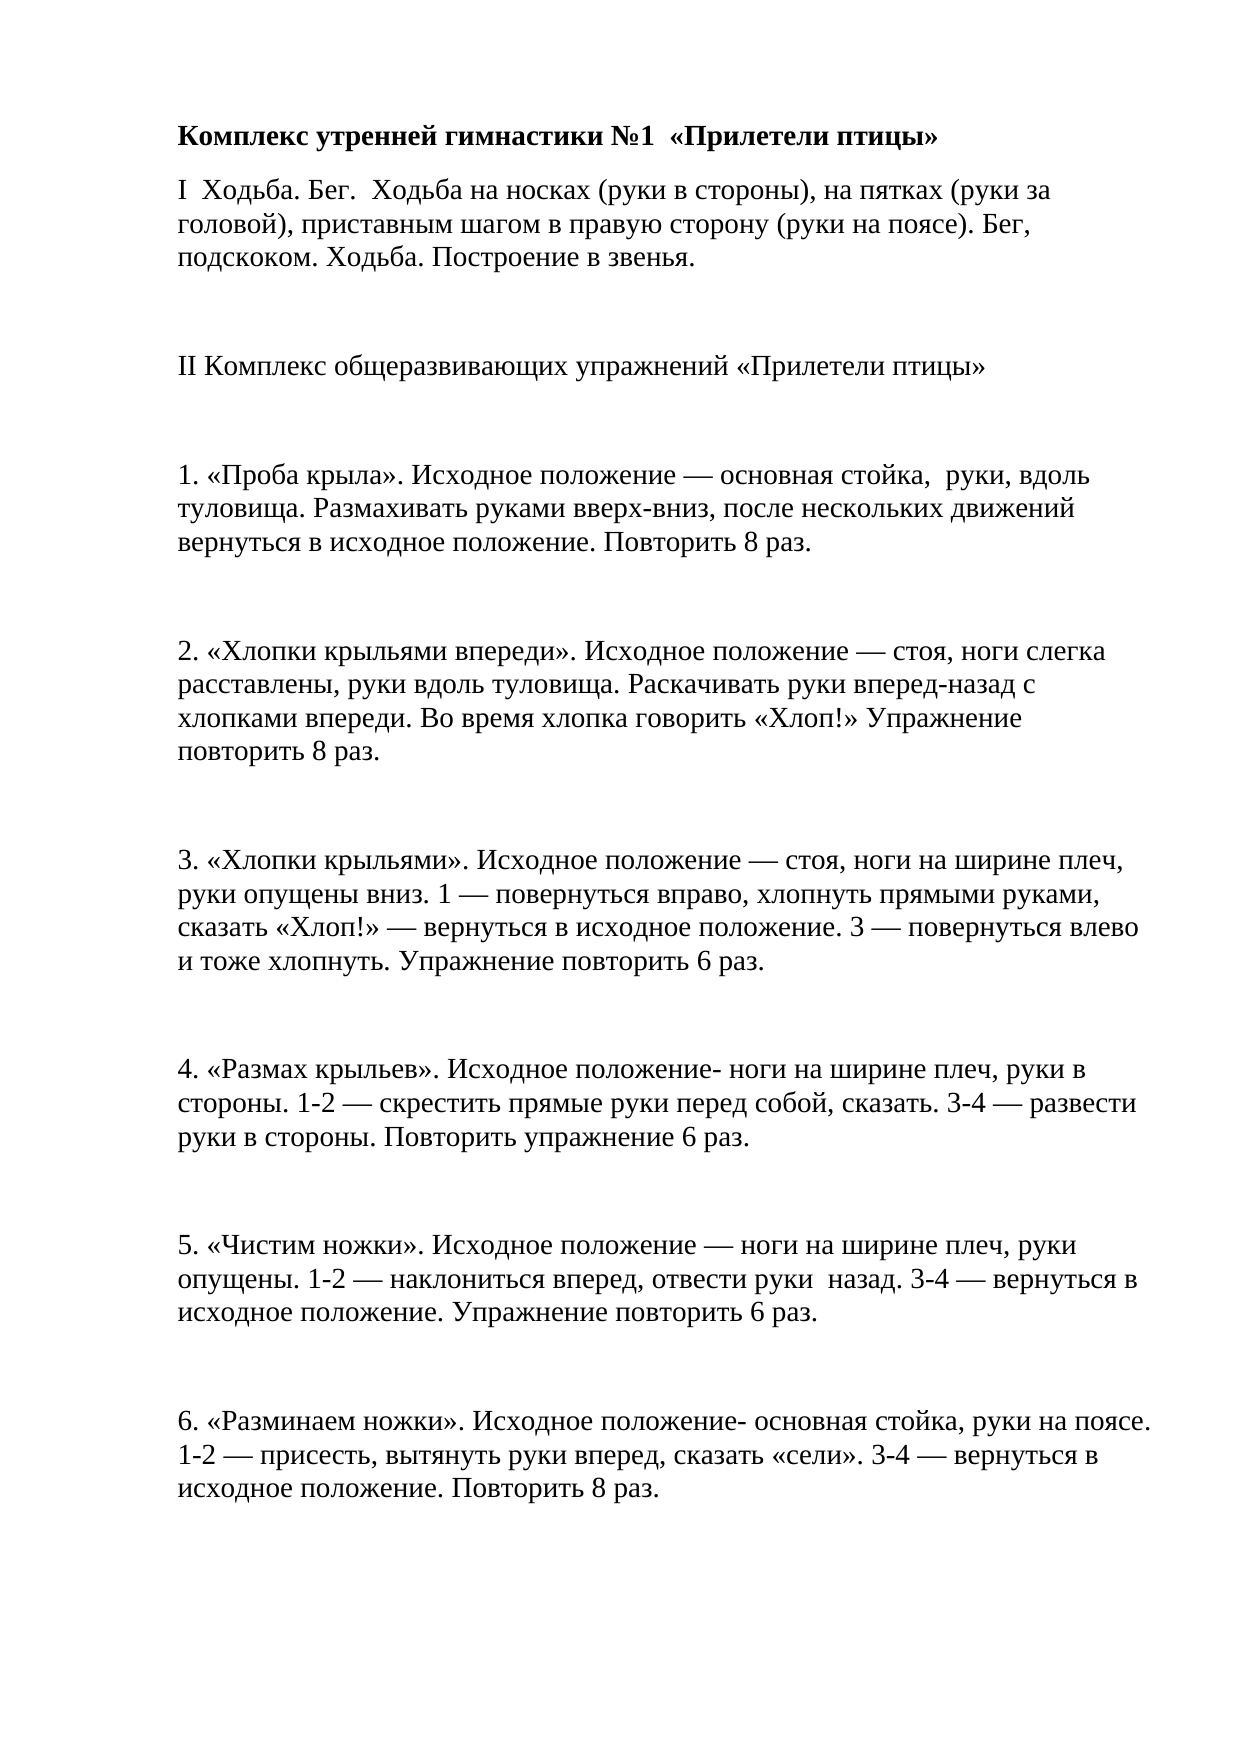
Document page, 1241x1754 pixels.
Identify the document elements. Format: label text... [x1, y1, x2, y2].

text Комплекс утренней гимнастики №1 «Прилетели птицы» [177, 118, 1152, 152]
text II Комплекс общеразвивающих упражнений «Прилетели птицы» [177, 348, 1152, 382]
text 4. «Размах крыльев». Исходное положение- ноги на ширине плеч, руки в стороны. 1-2 — скрестить прямые руки перед собой, сказать. 3-4 — развести руки в стороны. Повторить упражнение 6 раз. [177, 1052, 1152, 1152]
text 2. «Хлопки крыльями впереди». Исходное положение — стоя, ноги слегка расставлены, руки вдоль туловища. Раскачивать руки вперед-назад с хлопками впереди. Во время хлопка говорить «Хлоп!» Упражнение повторить 8 раз. [177, 633, 1152, 767]
text 1. «Проба крыла». Исходное положение — основная стойка, руки, вдоль туловища. Размахивать руками вверх-вниз, после нескольких движений вернуться в исходное положение. Повторить 8 раз. [177, 457, 1152, 558]
text 6. «Разминаем ножки». Исходное положение- основная стойка, руки на поясе. 1-2 — присесть, вытянуть руки вперед, сказать «сели». 3-4 — вернуться в исходное положение. Повторить 8 раз. [177, 1403, 1152, 1504]
text 3. «Хлопки крыльями». Исходное положение — стоя, ноги на ширине плеч, руки опущены вниз. 1 — повернуться вправо, хлопнуть прямыми руками, сказать «Хлоп!» — вернуться в исходное положение. 3 — повернуться влево и тоже хлопнуть. Упражнение повторить 6 раз. [177, 842, 1152, 976]
text I Ходьба. Бег. Ходьба на носках (руки в стороны), на пятках (руки за головой), приставным шагом в правую сторону (руки на поясе). Бег, подскоком. Ходьба. Построение в звенья. [177, 172, 1152, 273]
text 5. «Чистим ножки». Исходное положение — ноги на ширине плеч, руки опущены. 1-2 — наклониться вперед, отвести руки назад. 3-4 — вернуться в исходное положение. Упражнение повторить 6 раз. [177, 1227, 1152, 1328]
